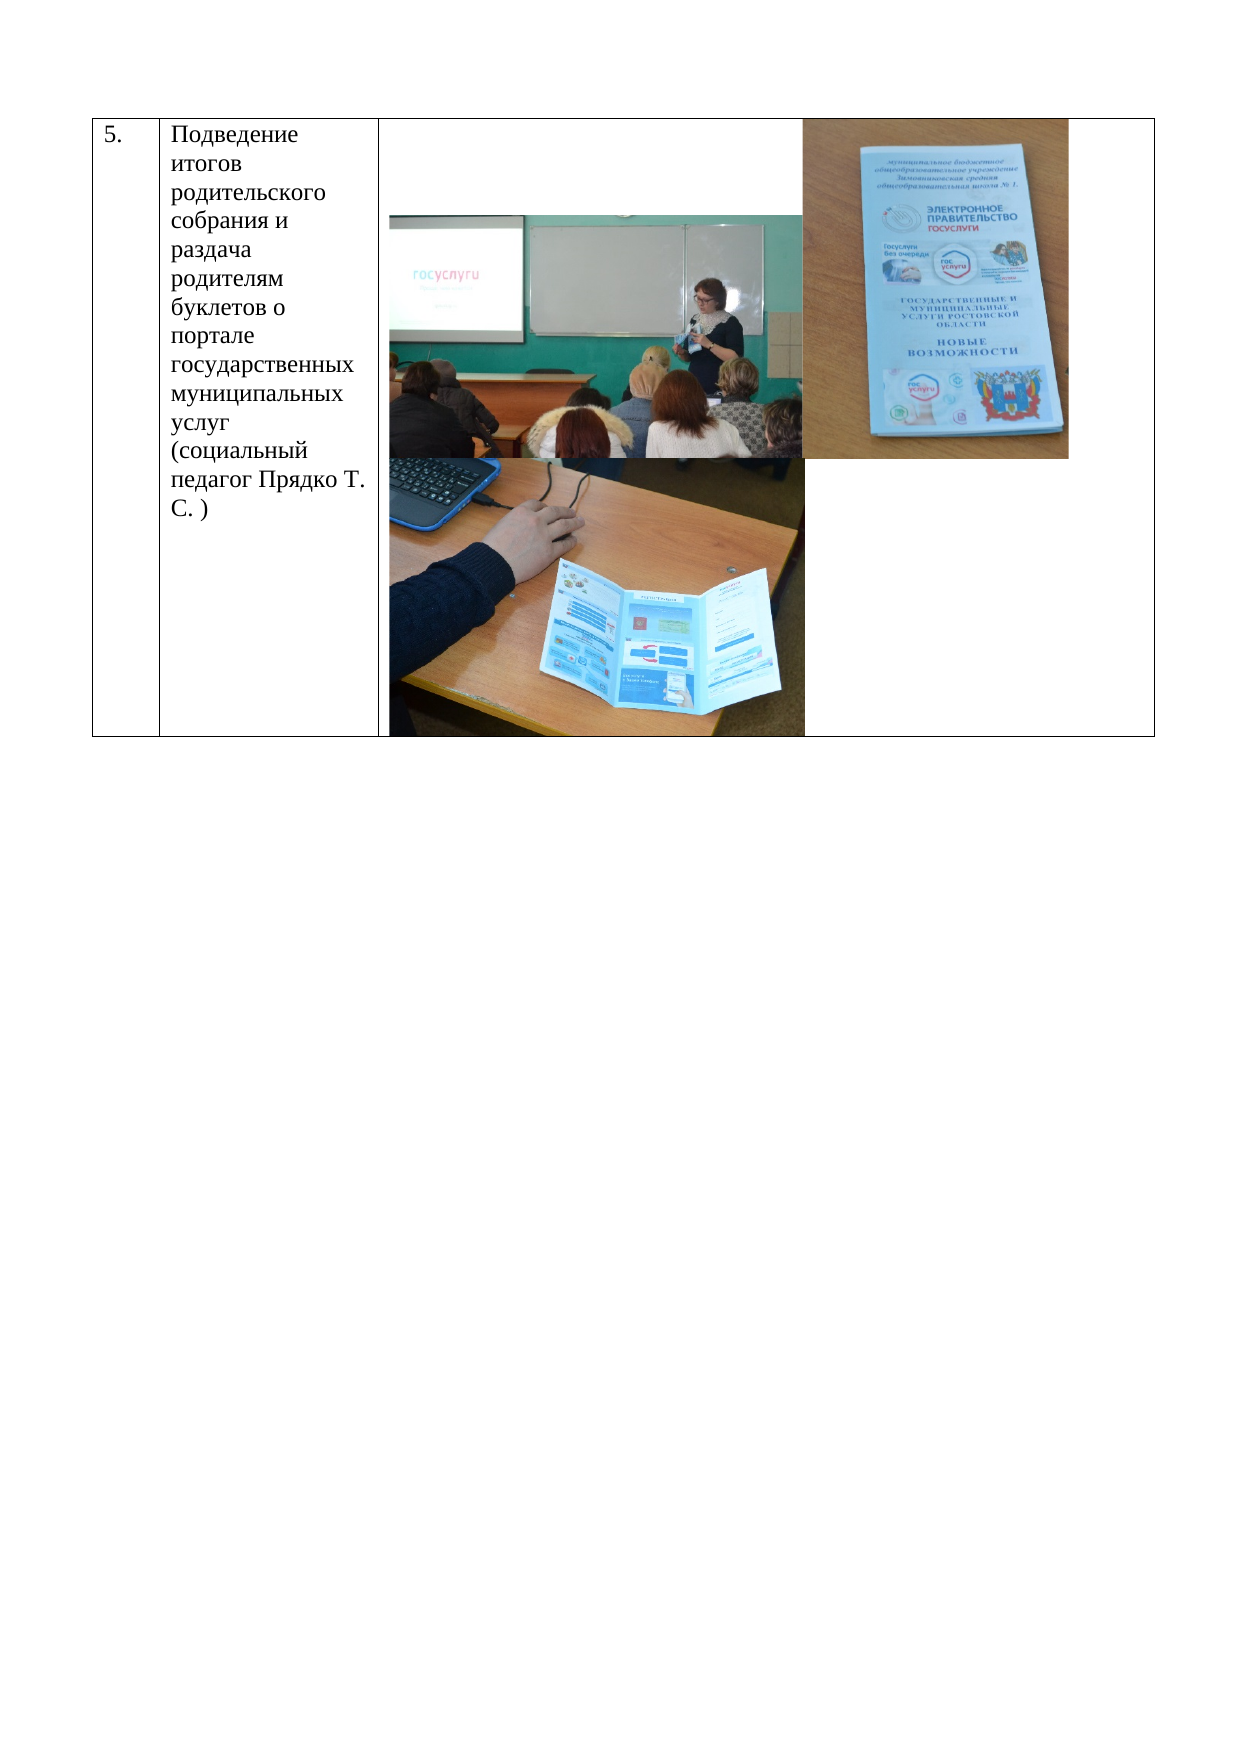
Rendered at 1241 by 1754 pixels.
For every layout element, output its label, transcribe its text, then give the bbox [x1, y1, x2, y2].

picture [389, 119, 1069, 736]
table_cell Подведение итогов родительского собрания и раздача родителям буклетов о портале государственных муниципальных услуг (социальный педагог Прядко Т. С. ) [160, 119, 378, 736]
table_cell [805, 119, 1154, 736]
table_cell [379, 119, 802, 736]
table_cell 5. [93, 119, 159, 736]
